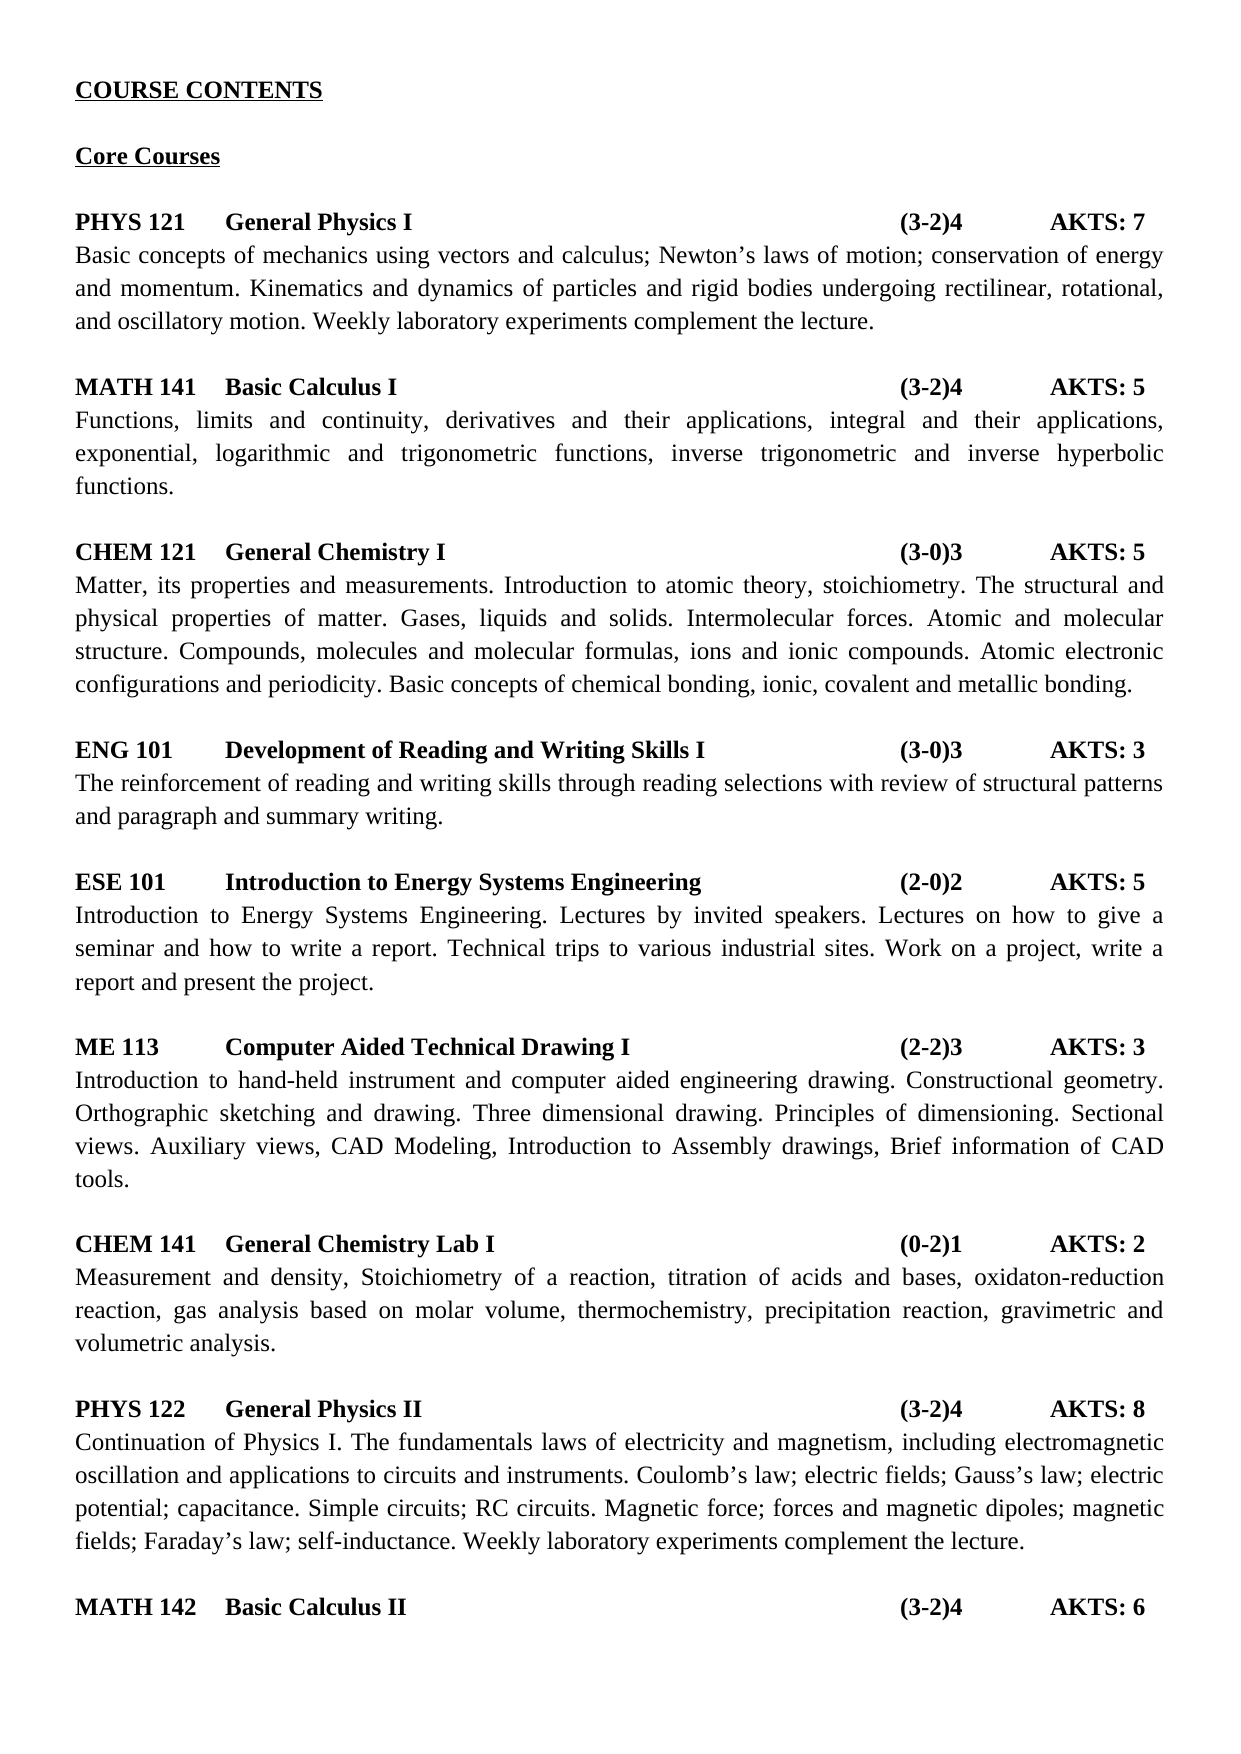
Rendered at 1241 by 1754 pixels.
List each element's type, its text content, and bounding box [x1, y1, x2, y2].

text Introduction to Energy Systems Engineering. Lectures by invited speakers. Lectures on how to give a seminar and how to write a report. Technical trips to various industrial sites. Work on a project, write a report and present the project. [75, 901, 1165, 995]
text Core Courses [75, 141, 1165, 170]
text CHEM 121 General Chemistry I (3-0)3 AKTS: 5 [75, 537, 1165, 566]
text CHEM 141 General Chemistry Lab I (0-2)1 AKTS: 2 [75, 1229, 1165, 1258]
text ESE 101 Introduction to Energy Systems Engineering (2-0)2 AKTS: 5 [75, 867, 1165, 896]
text Continuation of Physics I. The fundamentals laws of electricity and magnetism, including electromagnetic oscillation and applications to circuits and instruments. Coulomb’s law; electric fields; Gauss’s law; electric potential; capacitance. Simple circuits; RC circuits. Magnetic force; forces and magnetic dipoles; magnetic fields; Faraday’s law; self-inductance. Weekly laboratory experiments complement the lecture. [75, 1427, 1165, 1555]
text MATH 142 Basic Calculus II (3-2)4 AKTS: 6 [75, 1592, 1165, 1621]
text ENG 101 Development of Reading and Writing Skills I (3-0)3 AKTS: 3 [75, 735, 1165, 764]
text The reinforcement of reading and writing skills through reading selections with review of structural patterns and paragraph and summary writing. [75, 768, 1165, 830]
text COURSE CONTENTS [75, 75, 1165, 104]
text Measurement and density, Stoichiometry of a reaction, titration of acids and bases, oxidaton-reduction reaction, gas analysis based on molar volume, thermochemistry, precipitation reaction, gravimetric and volumetric analysis. [75, 1262, 1165, 1357]
text Basic concepts of mechanics using vectors and calculus; Newton’s laws of motion; conservation of energy and momentum. Kinematics and dynamics of particles and rigid bodies undergoing rectilinear, rotational, and oscillatory motion. Weekly laboratory experiments complement the lecture. [75, 240, 1165, 335]
text Introduction to hand-held instrument and computer aided engineering drawing. Constructional geometry. Orthographic sketching and drawing. Three dimensional drawing. Principles of dimensioning. Sectional views. Auxiliary views, CAD Modeling, Introduction to Assembly drawings, Brief information of CAD tools. [75, 1065, 1165, 1193]
text PHYS 122 General Physics II (3-2)4 AKTS: 8 [75, 1394, 1165, 1423]
text Matter, its properties and measurements. Introduction to atomic theory, stoichiometry. The structural and physical properties of matter. Gases, liquids and solids. Intermolecular forces. Atomic and molecular structure. Compounds, molecules and molecular formulas, ions and ionic compounds. Atomic electronic configurations and periodicity. Basic concepts of chemical bonding, ionic, covalent and metallic bonding. [75, 570, 1165, 698]
text PHYS 121 General Physics I (3-2)4 AKTS: 7 [75, 207, 1165, 236]
text MATH 141 Basic Calculus I (3-2)4 AKTS: 5 [75, 372, 1165, 401]
text ME 113 Computer Aided Technical Drawing I (2-2)3 AKTS: 3 [75, 1032, 1165, 1061]
text Functions, limits and continuity, derivatives and their applications, integral and their applications, exponential, logarithmic and trigonometric functions, inverse trigonometric and inverse hyperbolic functions. [75, 405, 1165, 500]
